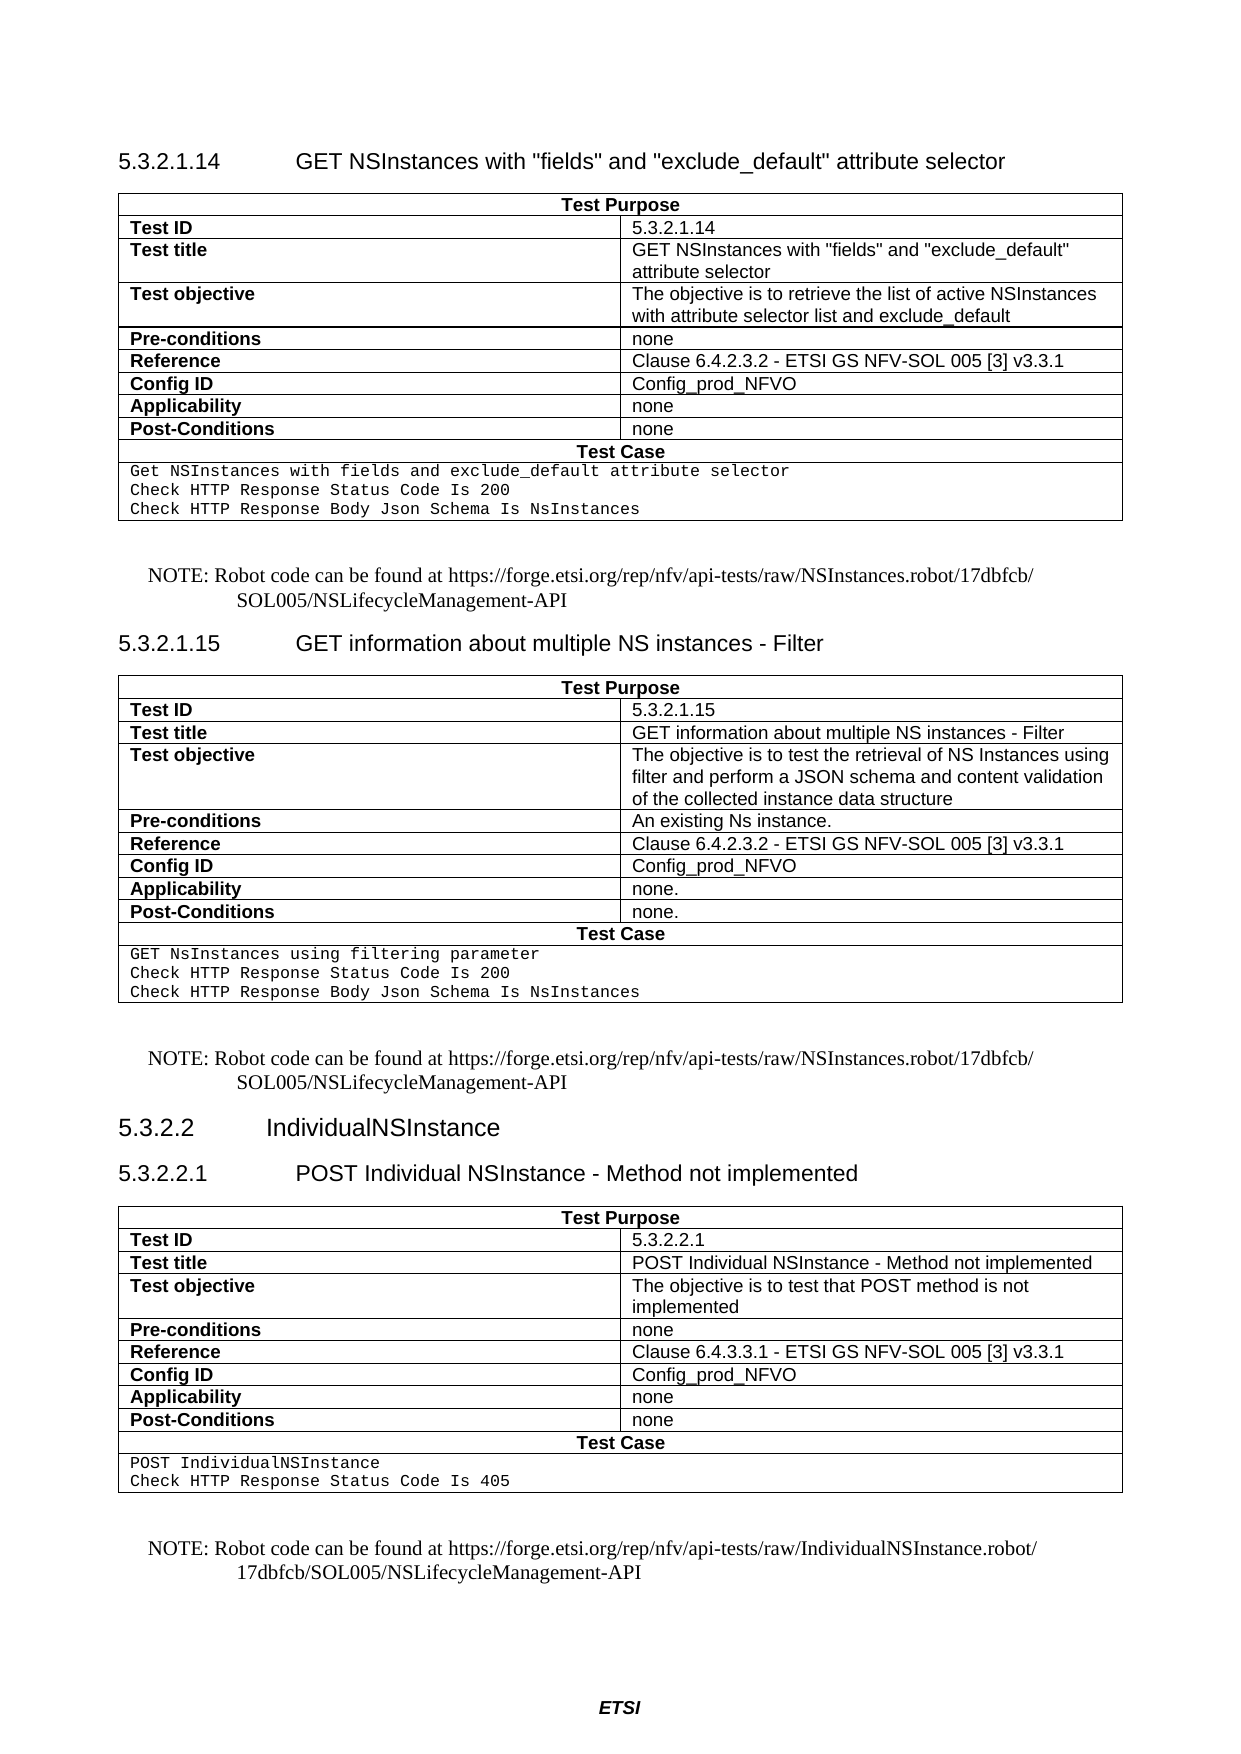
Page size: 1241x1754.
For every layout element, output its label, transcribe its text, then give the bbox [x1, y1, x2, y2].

subtitle 5.3.2.2.1 POST Individual NSInstance - Method not implemented [118, 1160, 1122, 1187]
text NOTE: Robot code can be found at https://forge.etsi.org/rep/nfv/api-tests/raw/NSInstances.robot/17dbfcb/SOL005/NSLifecycleManagement-API [148, 563, 1122, 612]
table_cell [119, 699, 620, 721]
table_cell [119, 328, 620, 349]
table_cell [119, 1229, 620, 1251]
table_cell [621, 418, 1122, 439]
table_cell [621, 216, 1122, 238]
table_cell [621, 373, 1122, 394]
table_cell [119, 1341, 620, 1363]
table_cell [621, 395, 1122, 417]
text NOTE: Robot code can be found at https://forge.etsi.org/rep/nfv/api-tests/raw/NSInstances.robot/17dbfcb/SOL005/NSLifecycleManagement-API [148, 1046, 1122, 1094]
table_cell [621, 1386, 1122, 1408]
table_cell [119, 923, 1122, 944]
subtitle 5.3.2.1.15 GET information about multiple NS instances - Filter [118, 630, 1122, 657]
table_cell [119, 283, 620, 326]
subtitle 5.3.2.2 IndividualNSInstance [118, 1113, 1122, 1142]
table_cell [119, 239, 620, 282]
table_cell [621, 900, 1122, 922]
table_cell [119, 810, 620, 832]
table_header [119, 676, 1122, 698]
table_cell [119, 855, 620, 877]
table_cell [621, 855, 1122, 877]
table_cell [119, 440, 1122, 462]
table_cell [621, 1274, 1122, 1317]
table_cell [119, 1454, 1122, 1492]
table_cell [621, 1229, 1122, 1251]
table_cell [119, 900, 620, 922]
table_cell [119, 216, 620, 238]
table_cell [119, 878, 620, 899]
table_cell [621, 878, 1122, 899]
subtitle 5.3.2.1.14 GET NSInstances with "fields" and "exclude_default" attribute selector [118, 148, 1122, 174]
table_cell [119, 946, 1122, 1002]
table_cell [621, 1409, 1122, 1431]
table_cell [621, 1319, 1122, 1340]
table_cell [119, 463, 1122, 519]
text NOTE: Robot code can be found at https://forge.etsi.org/rep/nfv/api-tests/raw/IndividualNSInstance.robot/17dbfcb/SOL005/NSLifecycleManagement-API [148, 1536, 1122, 1584]
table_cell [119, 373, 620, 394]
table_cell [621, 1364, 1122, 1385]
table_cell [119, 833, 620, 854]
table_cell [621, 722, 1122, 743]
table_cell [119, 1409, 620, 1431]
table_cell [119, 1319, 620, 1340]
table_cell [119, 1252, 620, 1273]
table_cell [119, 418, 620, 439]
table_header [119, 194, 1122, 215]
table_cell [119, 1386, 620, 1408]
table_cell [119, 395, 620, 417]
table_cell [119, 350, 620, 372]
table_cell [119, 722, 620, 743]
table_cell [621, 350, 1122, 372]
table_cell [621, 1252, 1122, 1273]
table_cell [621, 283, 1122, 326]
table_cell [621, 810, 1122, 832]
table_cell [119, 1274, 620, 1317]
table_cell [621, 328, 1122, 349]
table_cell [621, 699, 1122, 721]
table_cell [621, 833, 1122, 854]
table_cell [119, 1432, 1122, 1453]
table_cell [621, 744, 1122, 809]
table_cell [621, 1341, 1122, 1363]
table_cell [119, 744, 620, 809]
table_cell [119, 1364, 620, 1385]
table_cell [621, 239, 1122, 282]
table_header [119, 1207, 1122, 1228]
